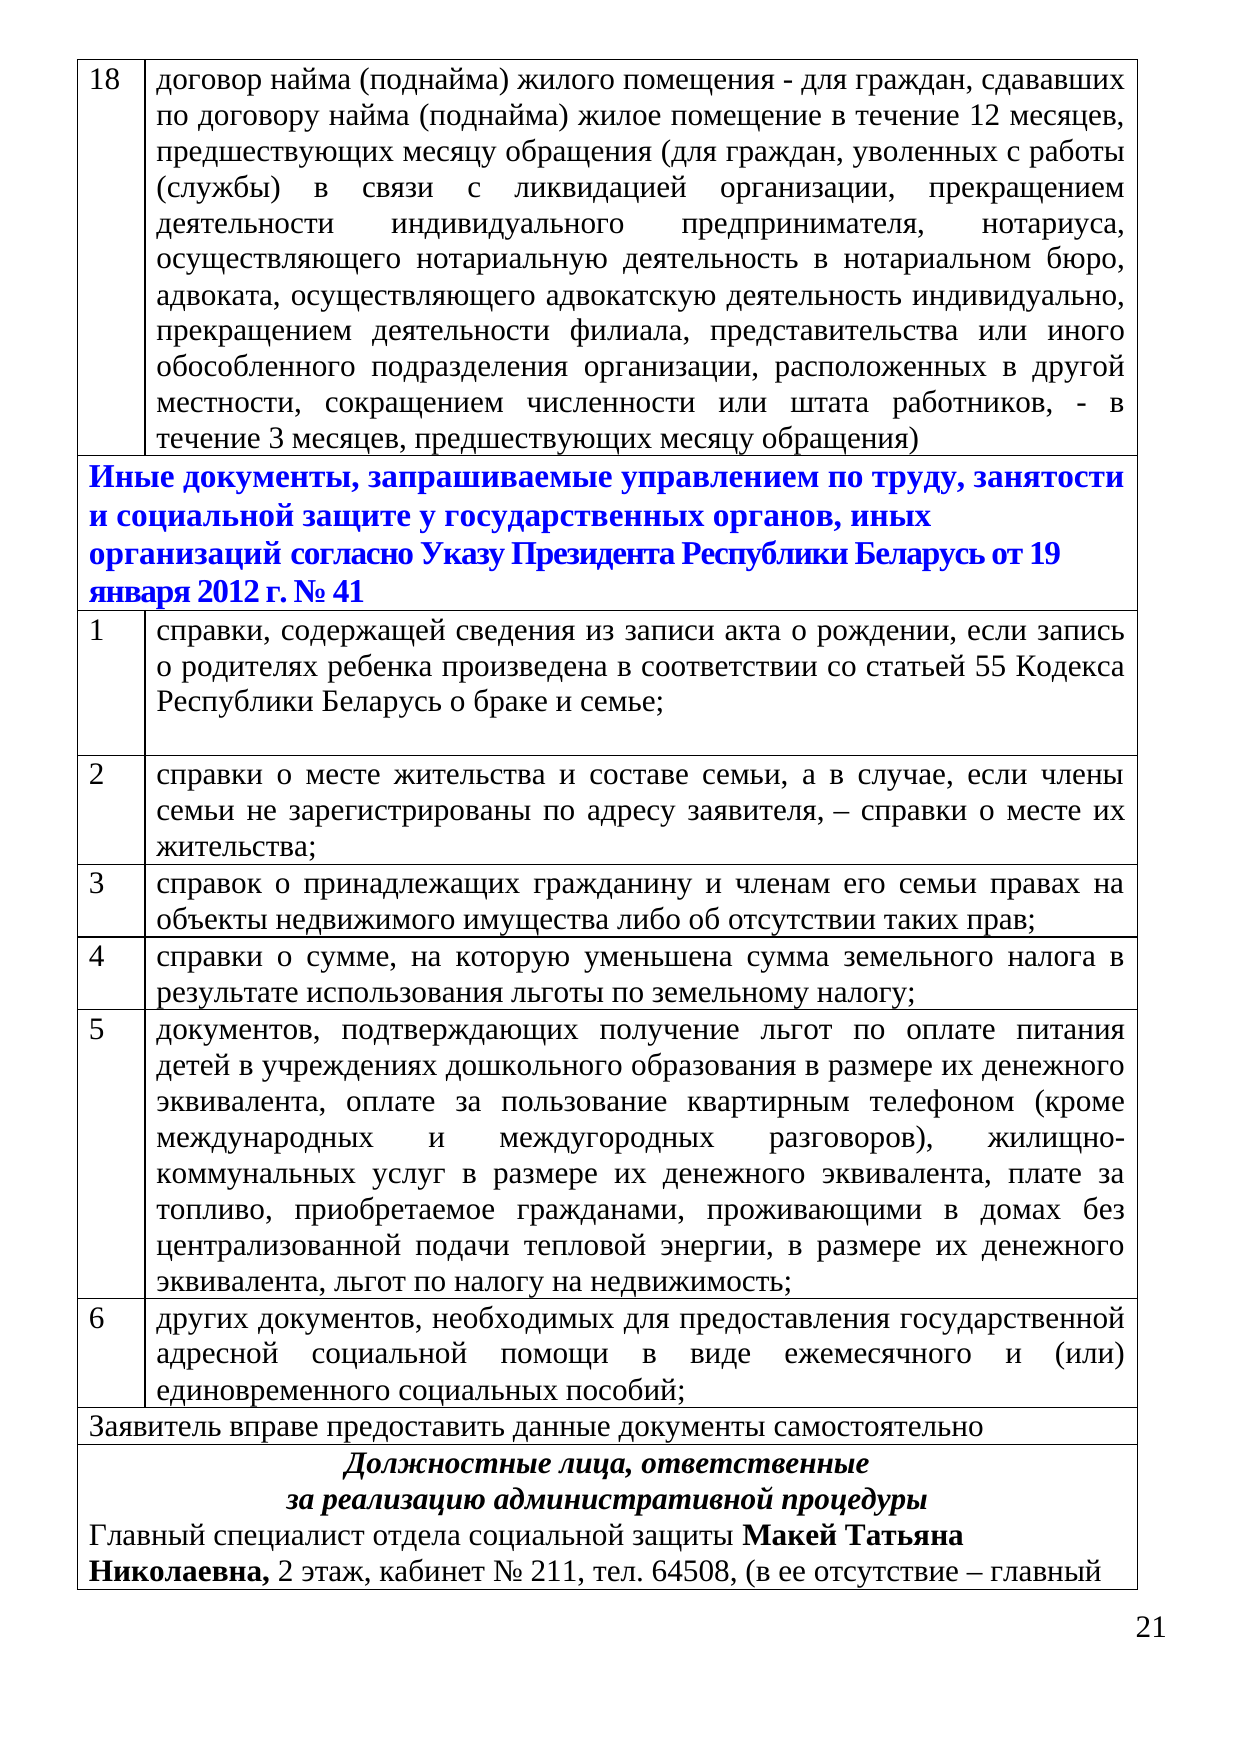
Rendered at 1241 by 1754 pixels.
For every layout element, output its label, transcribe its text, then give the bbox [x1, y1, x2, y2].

table_cell 2 [78, 756, 144, 863]
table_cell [78, 1445, 1137, 1588]
table_cell документов, подтверждающих получение льгот по оплате питания детей в учреждениях дошкольного образования в размере их денежного эквивалента, оплате за пользование квартирным телефоном (кроме международных и междугородных разговоров), жилищно-коммунальных услуг в размере их денежного эквивалента, плате за топливо, приобретаемое гражданами, проживающими в домах без централизованной подачи тепловой энергии, в размере их денежного эквивалента, льгот по налогу на недвижимость; [146, 1010, 1137, 1298]
table_cell 3 [78, 865, 144, 936]
table_cell справки, содержащей сведения из записи акта о рождении, если запись о родителях ребенка произведена в соответствии со статьей 55 Кодекса Республики Беларусь о браке и семье; [146, 611, 1137, 754]
table_cell справки о сумме, на которую уменьшена сумма земельного налога в результате использования льготы по земельному налогу; [146, 938, 1137, 1009]
table_cell других документов, необходимых для предоставления государственной адресной социальной помощи в виде ежемесячного и (или) единовременного социальных пособий; [146, 1299, 1137, 1407]
table_cell справки о месте жительства и составе семьи, а в случае, если члены семьи не зарегистрированы по адресу заявителя, – справки о месте их жительства; [146, 756, 1137, 863]
table_cell 1 [78, 611, 144, 754]
table_cell 5 [78, 1010, 144, 1298]
table_cell 4 [78, 938, 144, 1009]
table_cell Иные документы, запрашиваемые управлением по труду, занятости и социальной защите у государственных органов, иных организаций согласно Указу Президента Республики Беларусь от 19 января . № 41 [78, 456, 1137, 610]
table_cell 6 [78, 1299, 144, 1407]
table_cell 18 [78, 60, 144, 455]
table_cell Заявитель вправе предоставить данные документы самостоятельно [78, 1408, 1137, 1444]
table_cell справок о принадлежащих гражданину и членам его семьи правах на объекты недвижимого имущества либо об отсутствии таких прав; [146, 865, 1137, 936]
table_cell договор найма (поднайма) жилого помещения - для граждан, сдававших по договору найма (поднайма) жилое помещение в течение 12 месяцев, предшествующих месяцу обращения (для граждан, уволенных с работы (службы) в связи с ликвидацией организации, прекращением деятельности индивидуального предпринимателя, нотариуса, осуществляющего нотариальную деятельность в нотариальном бюро, адвоката, осуществляющего адвокатскую деятельность индивидуально, прекращением деятельности филиала, представительства или иного обособленного подразделения организации, расположенных в другой местности, сокращением численности или штата работников, - в течение 3 месяцев, предшествующих месяцу обращения) [146, 60, 1137, 455]
